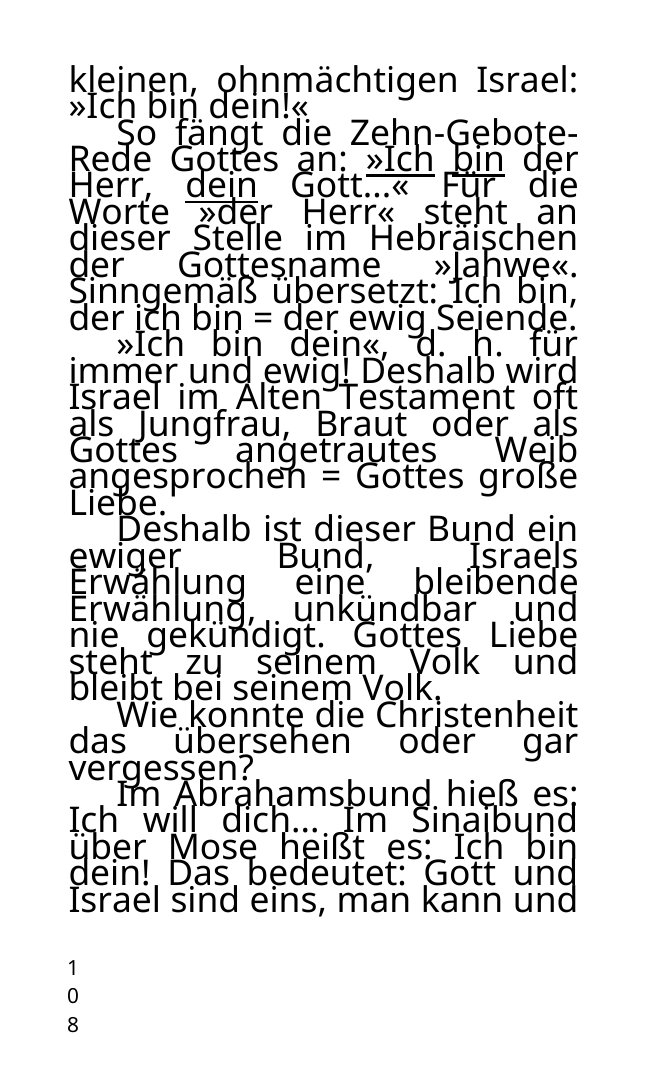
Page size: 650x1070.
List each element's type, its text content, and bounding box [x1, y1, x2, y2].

text Wie konnte die Christenheit das übersehen oder gar vergessen? [68, 706, 579, 785]
text Deshalb ist dieser Bund ein ewiger Bund, Israels Erwählung eine bleibende Erwählung, unkündbar und nie gekündigt. Gottes Liebe steht zu seinem Volk und bleibt bei seinem Volk. [68, 521, 579, 706]
text So fängt die Zehn-Gebote-Rede Gottes an: »Ich bin der Herr, dein Gott...« Für die Worte »der Herr« steht an dieser Stelle im Hebräischen der Gottesname »Jahwe«. Sinngemäß übersetzt: Ich bin, der ich bin = der ewig Seiende. [68, 124, 579, 336]
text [68, 71, 579, 124]
text »Ich bin dein«, d. h. für immer und ewig! Deshalb wird Israel im Alten Testament oft als Jungfrau, Braut oder als Gottes angetrautes Weib angesprochen = Gottes große Liebe. [68, 336, 579, 521]
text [68, 785, 579, 918]
